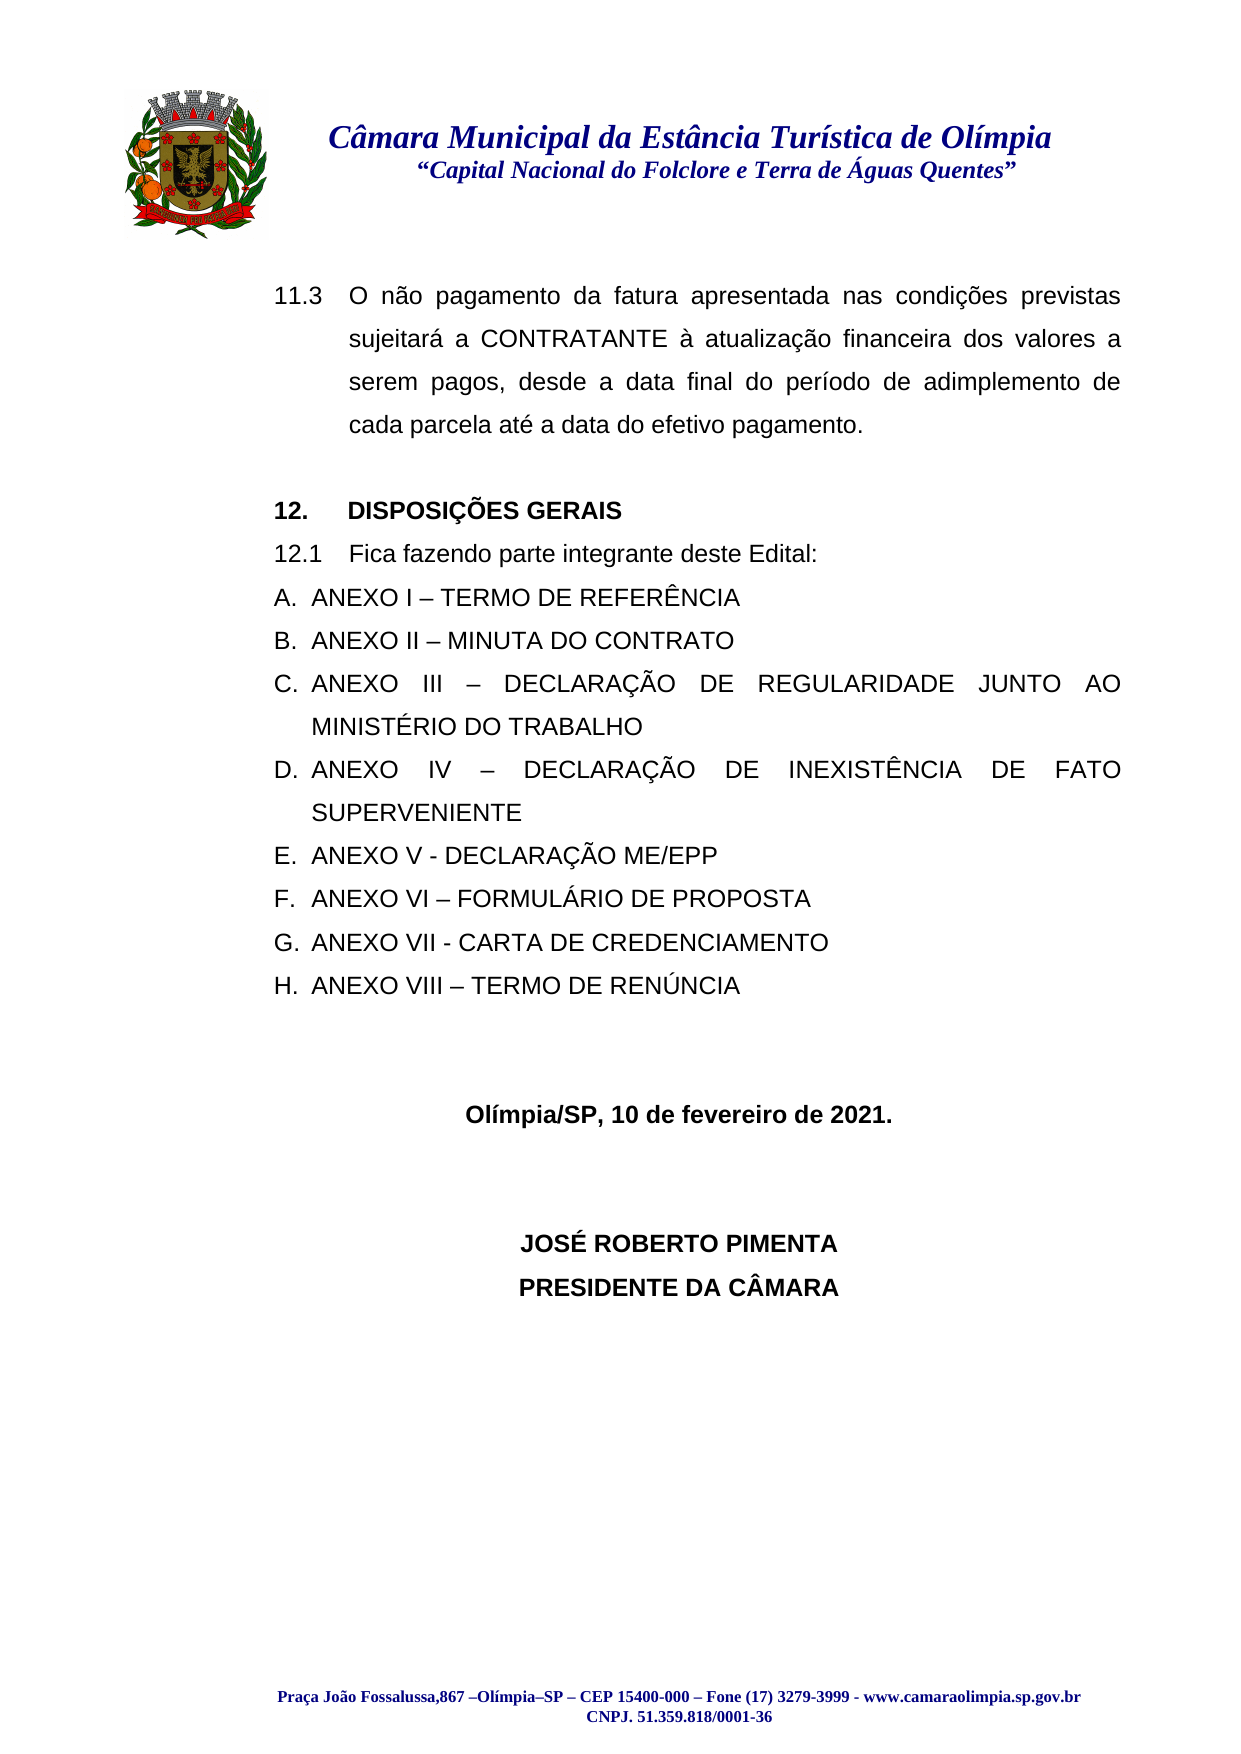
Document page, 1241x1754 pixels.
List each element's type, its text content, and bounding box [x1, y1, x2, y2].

list ANEXO VII - CARTA DE CREDENCIAMENTO [274, 927, 1122, 956]
list Fica fazendo parte integrante deste Edital: [274, 539, 1122, 568]
list ANEXO I – TERMO DE REFERÊNCIA [274, 582, 1122, 611]
list ANEXO V - DECLARAÇÃO ME/EPP [274, 841, 1122, 870]
list ANEXO II – MINUTA DO CONTRATO [274, 626, 1122, 654]
text JOSÉ ROBERTO PIMENTA [236, 1229, 1122, 1258]
list O não pagamento da fatura apresentada nas condições previstas sujeitará a CONTRATANTE à atualização financeira dos valores a serem pagos, desde a data final do período de adimplemento de cada parcela até a data do efetivo pagamento. [274, 281, 1122, 439]
list ANEXO III – DECLARAÇÃO DE REGULARIDADE JUNTO AO MINISTÉRIO DO TRABALHO [274, 669, 1122, 741]
text Olímpia/SP, 10 de fevereiro de 2021. [236, 1100, 1122, 1129]
picture [124, 89, 270, 240]
text PRESIDENTE DA CÂMARA [236, 1272, 1122, 1301]
list DISPOSIÇÕES GERAIS [274, 496, 1122, 525]
list ANEXO VIII – TERMO DE RENÚNCIA [274, 971, 1122, 999]
list ANEXO IV – DECLARAÇÃO DE INEXISTÊNCIA DE FATO SUPERVENIENTE [274, 755, 1122, 827]
list ANEXO VI – FORMULÁRIO DE PROPOSTA [274, 884, 1122, 913]
